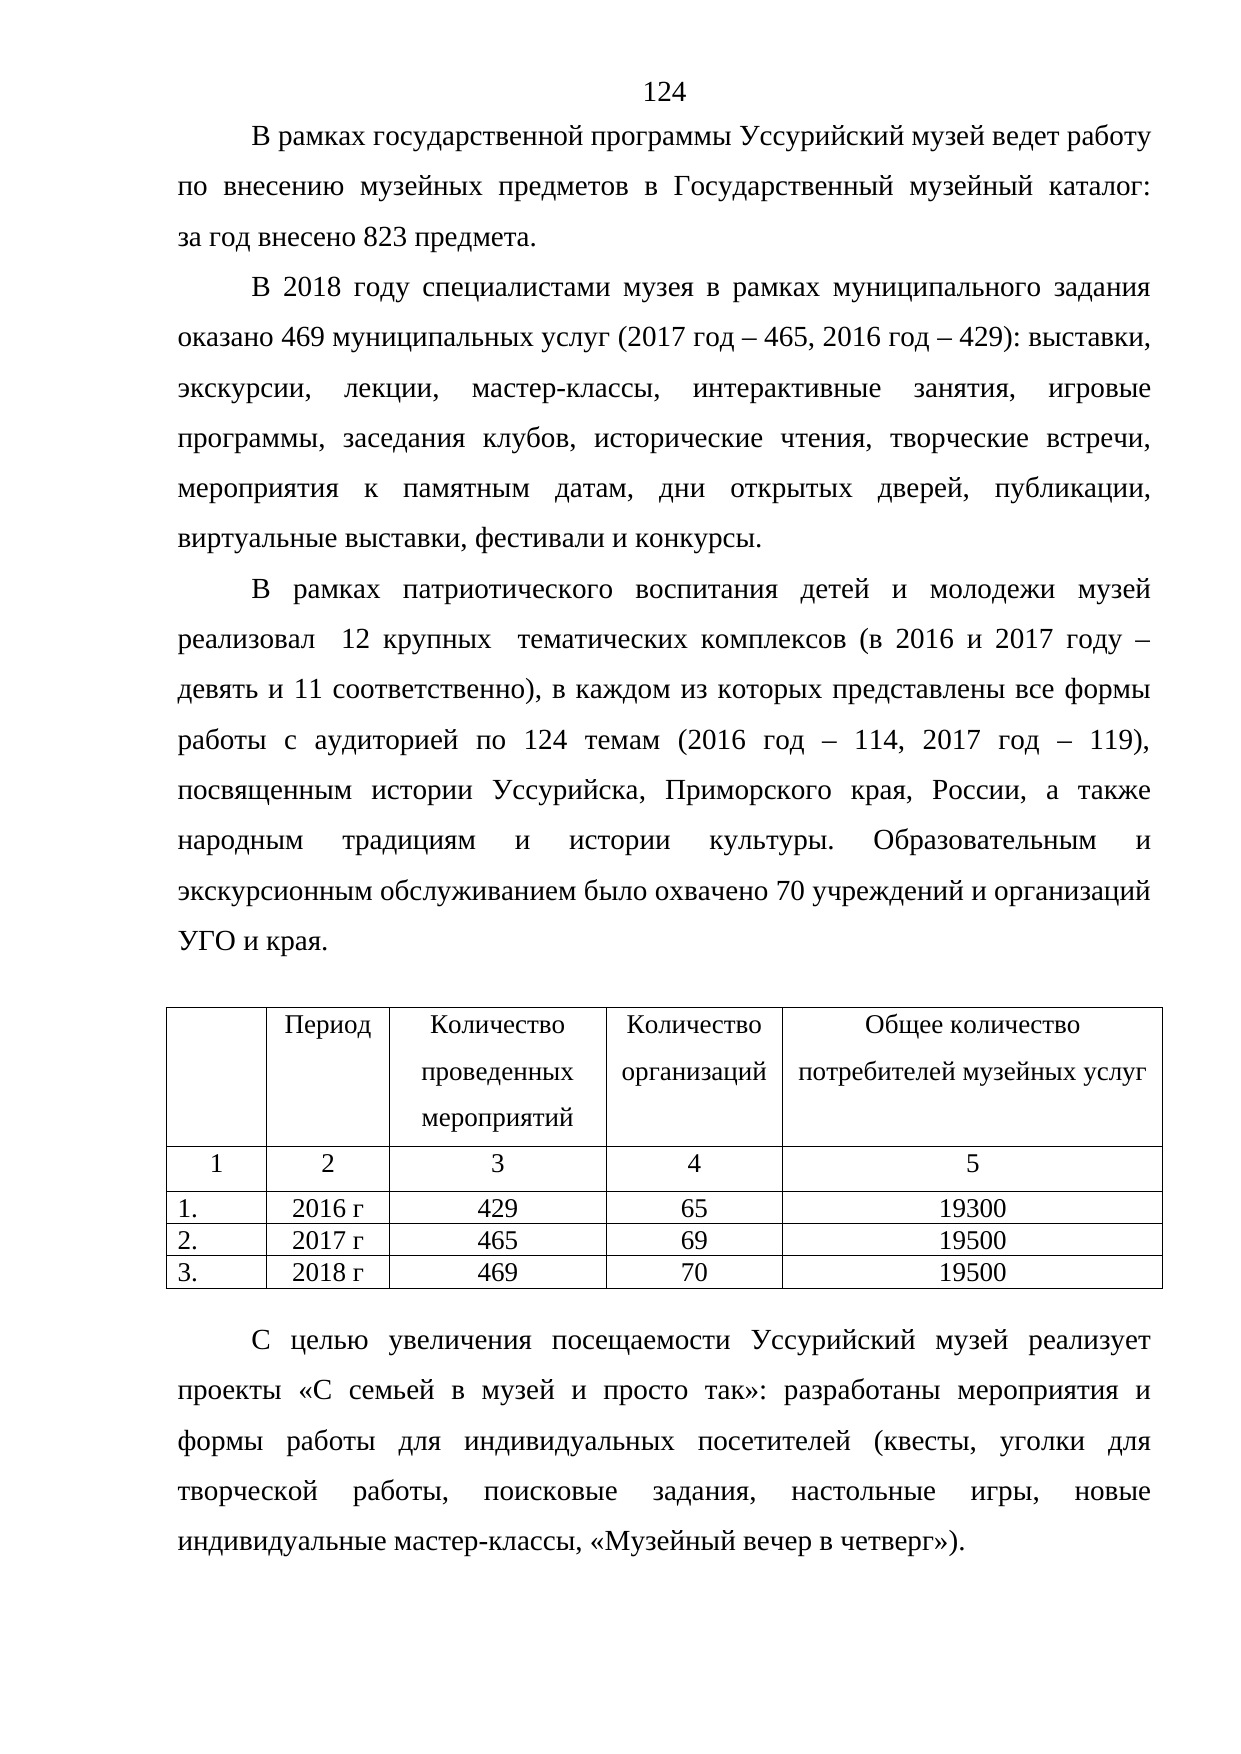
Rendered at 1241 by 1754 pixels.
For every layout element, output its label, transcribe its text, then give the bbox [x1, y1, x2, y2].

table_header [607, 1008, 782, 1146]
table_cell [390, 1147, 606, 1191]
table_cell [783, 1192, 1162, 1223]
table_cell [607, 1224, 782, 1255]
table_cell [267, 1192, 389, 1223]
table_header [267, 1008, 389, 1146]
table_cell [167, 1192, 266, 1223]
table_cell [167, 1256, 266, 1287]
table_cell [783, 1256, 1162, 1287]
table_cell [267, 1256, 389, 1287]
text В рамках патриотического воспитания детей и молодежи музей реализовал 12 крупных тематических комплексов (в 2016 и 2017 году – девять и 11 соответственно), в каждом из которых представлены все формы работы с аудиторией по 124 темам (2016 год – 114, 2017 год – 119), посвященным истории Уссурийска, Приморского края, России, а также народным традициям и истории культуры. Образовательным и экскурсионным обслуживанием было охвачено 70 учреждений и организаций УГО и края. [177, 571, 1152, 957]
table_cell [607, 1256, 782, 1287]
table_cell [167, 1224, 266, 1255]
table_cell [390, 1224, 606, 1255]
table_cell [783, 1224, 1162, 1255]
text С целью увеличения посещаемости Уссурийский музей реализует проекты «С семьей в музей и просто так»: разработаны мероприятия и формы работы для индивидуальных посетителей (квесты, уголки для творческой работы, поисковые задания, настольные игры, новые индивидуальные мастер-классы, «Музейный вечер в четверг»). [177, 1322, 1152, 1557]
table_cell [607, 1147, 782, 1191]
text В рамках государственной программы Уссурийский музей ведет работу по внесению музейных предметов в Государственный музейный каталог: за год внесено 823 предмета. [177, 118, 1152, 252]
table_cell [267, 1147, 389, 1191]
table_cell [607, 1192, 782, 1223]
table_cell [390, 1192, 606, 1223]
text В 2018 году специалистами музея в рамках муниципального задания оказано 469 муниципальных услуг (2017 год – 465, 2016 год – 429): выставки, экскурсии, лекции, мастер-классы, интерактивные занятия, игровые программы, заседания клубов, исторические чтения, творческие встречи, мероприятия к памятным датам, дни открытых дверей, публикации, виртуальные выставки, фестивали и конкурсы. [177, 269, 1152, 554]
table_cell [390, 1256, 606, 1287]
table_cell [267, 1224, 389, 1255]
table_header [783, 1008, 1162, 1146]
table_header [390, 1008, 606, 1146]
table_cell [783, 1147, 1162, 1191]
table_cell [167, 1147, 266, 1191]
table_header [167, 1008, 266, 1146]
